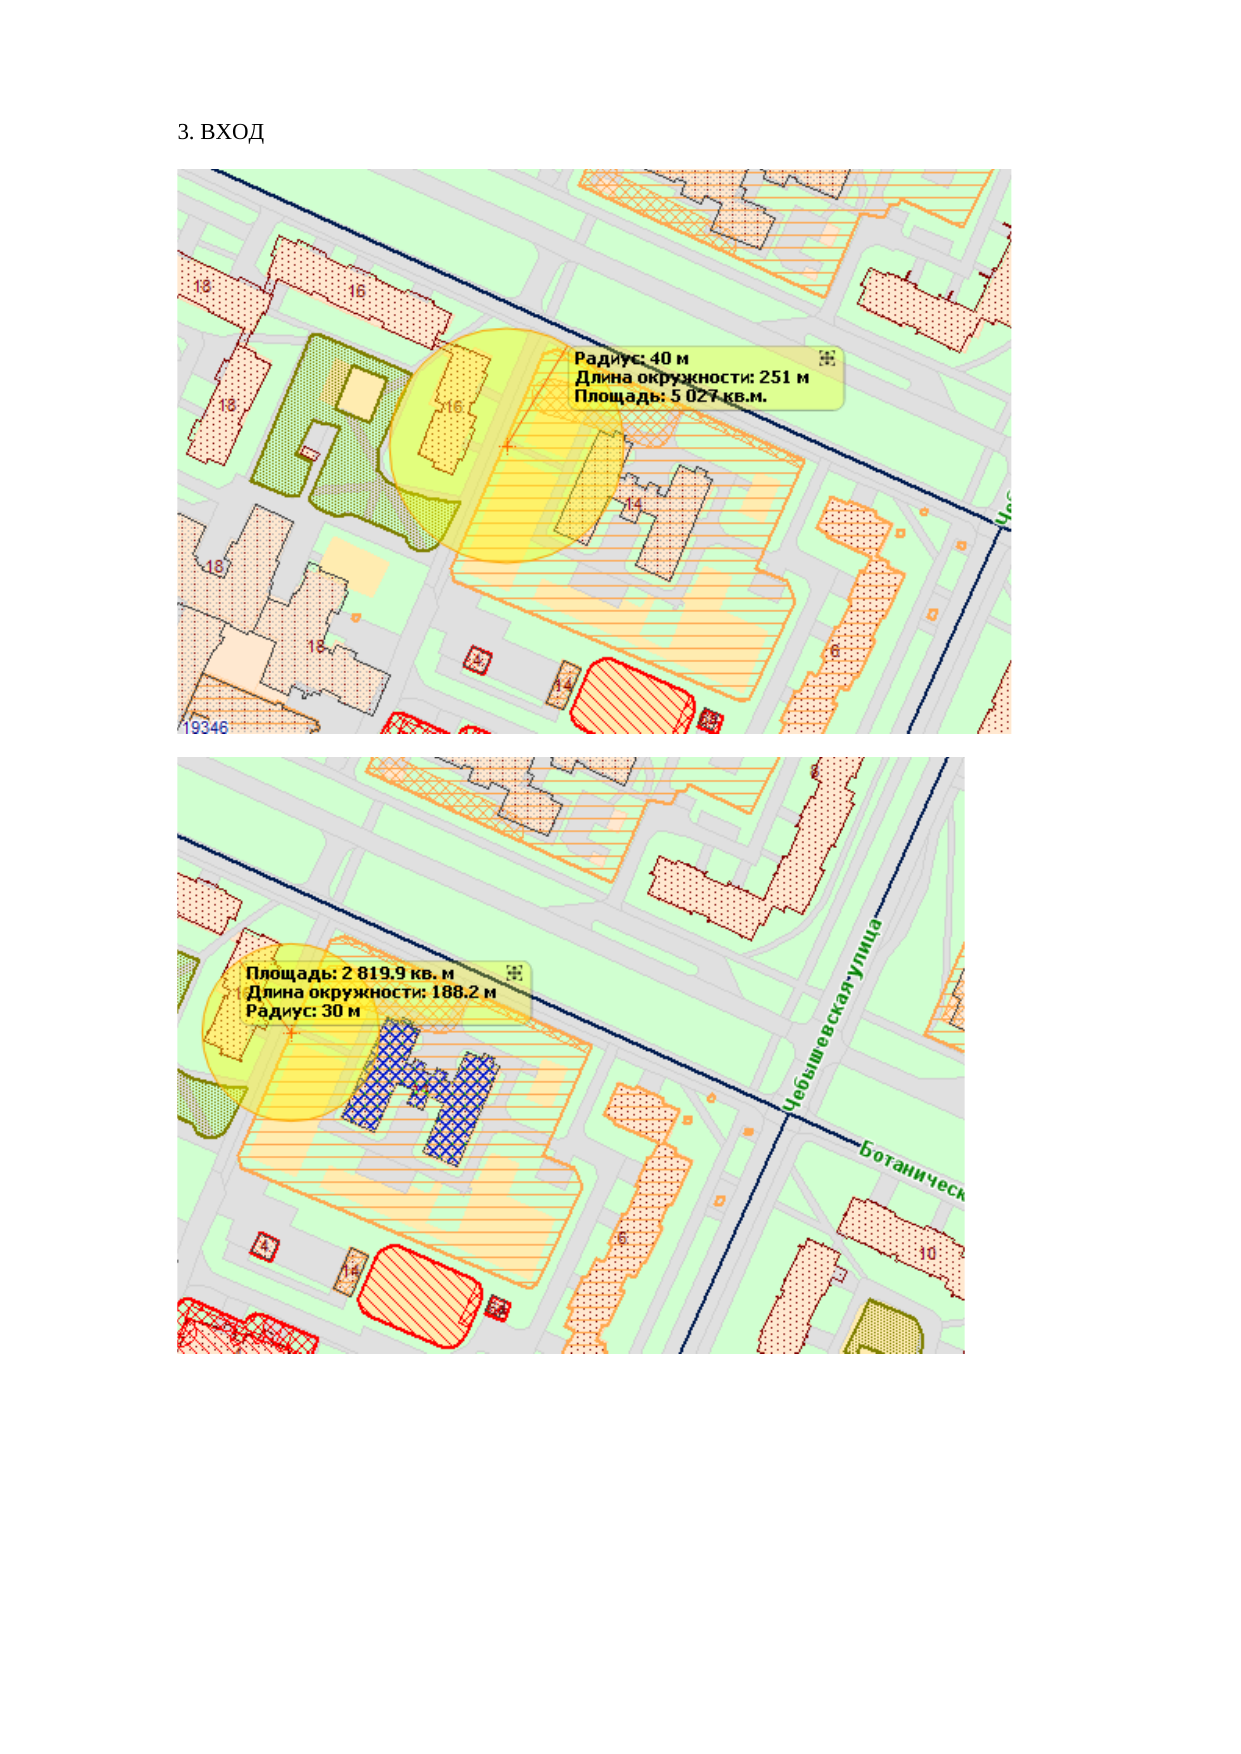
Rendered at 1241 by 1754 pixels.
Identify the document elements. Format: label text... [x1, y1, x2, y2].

text 3. ВХОД [177, 118, 1152, 144]
picture [177, 757, 965, 1354]
picture [177, 169, 1012, 734]
